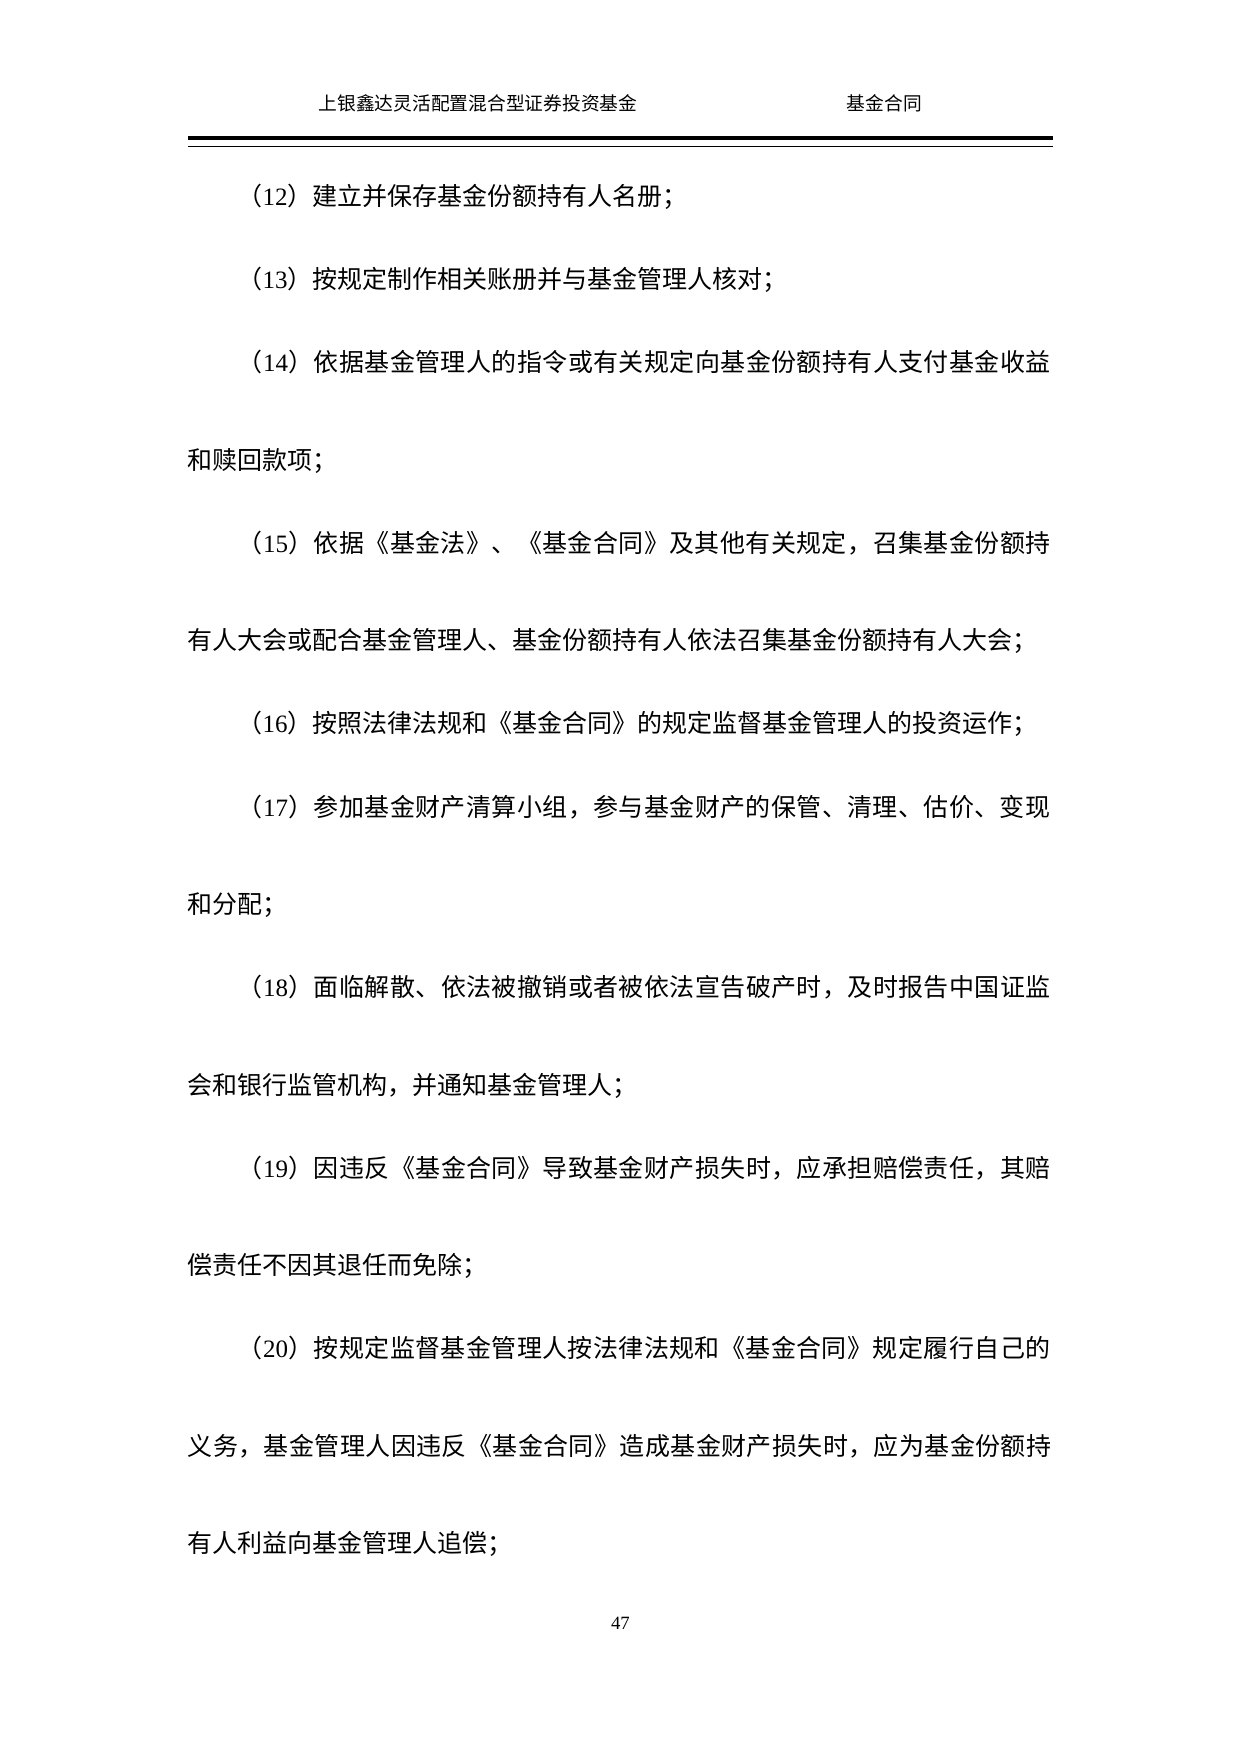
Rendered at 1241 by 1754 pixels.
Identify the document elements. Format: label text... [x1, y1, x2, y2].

text （12）建立并保存基金份额持有人名册； [187, 162, 1053, 227]
text （13）按规定制作相关账册并与基金管理人核对； [187, 245, 1053, 310]
text （20）按规定监督基金管理人按法律法规和《基金合同》规定履行自己的义务，基金管理人因违反《基金合同》造成基金财产损失时，应为基金份额持有人利益向基金管理人追偿； [187, 1314, 1053, 1574]
text （18）面临解散、依法被撤销或者被依法宣告破产时，及时报告中国证监会和银行监管机构，并通知基金管理人； [187, 953, 1053, 1116]
text （16）按照法律法规和《基金合同》的规定监督基金管理人的投资运作； [187, 689, 1053, 754]
text （14）依据基金管理人的指令或有关规定向基金份额持有人支付基金收益和赎回款项； [187, 328, 1053, 491]
text （17）参加基金财产清算小组，参与基金财产的保管、清理、估价、变现和分配； [187, 773, 1053, 935]
text （19）因违反《基金合同》导致基金财产损失时，应承担赔偿责任，其赔偿责任不因其退任而免除； [187, 1134, 1053, 1296]
text （15）依据《基金法》、《基金合同》及其他有关规定，召集基金份额持有人大会或配合基金管理人、基金份额持有人依法召集基金份额持有人大会； [187, 509, 1053, 671]
